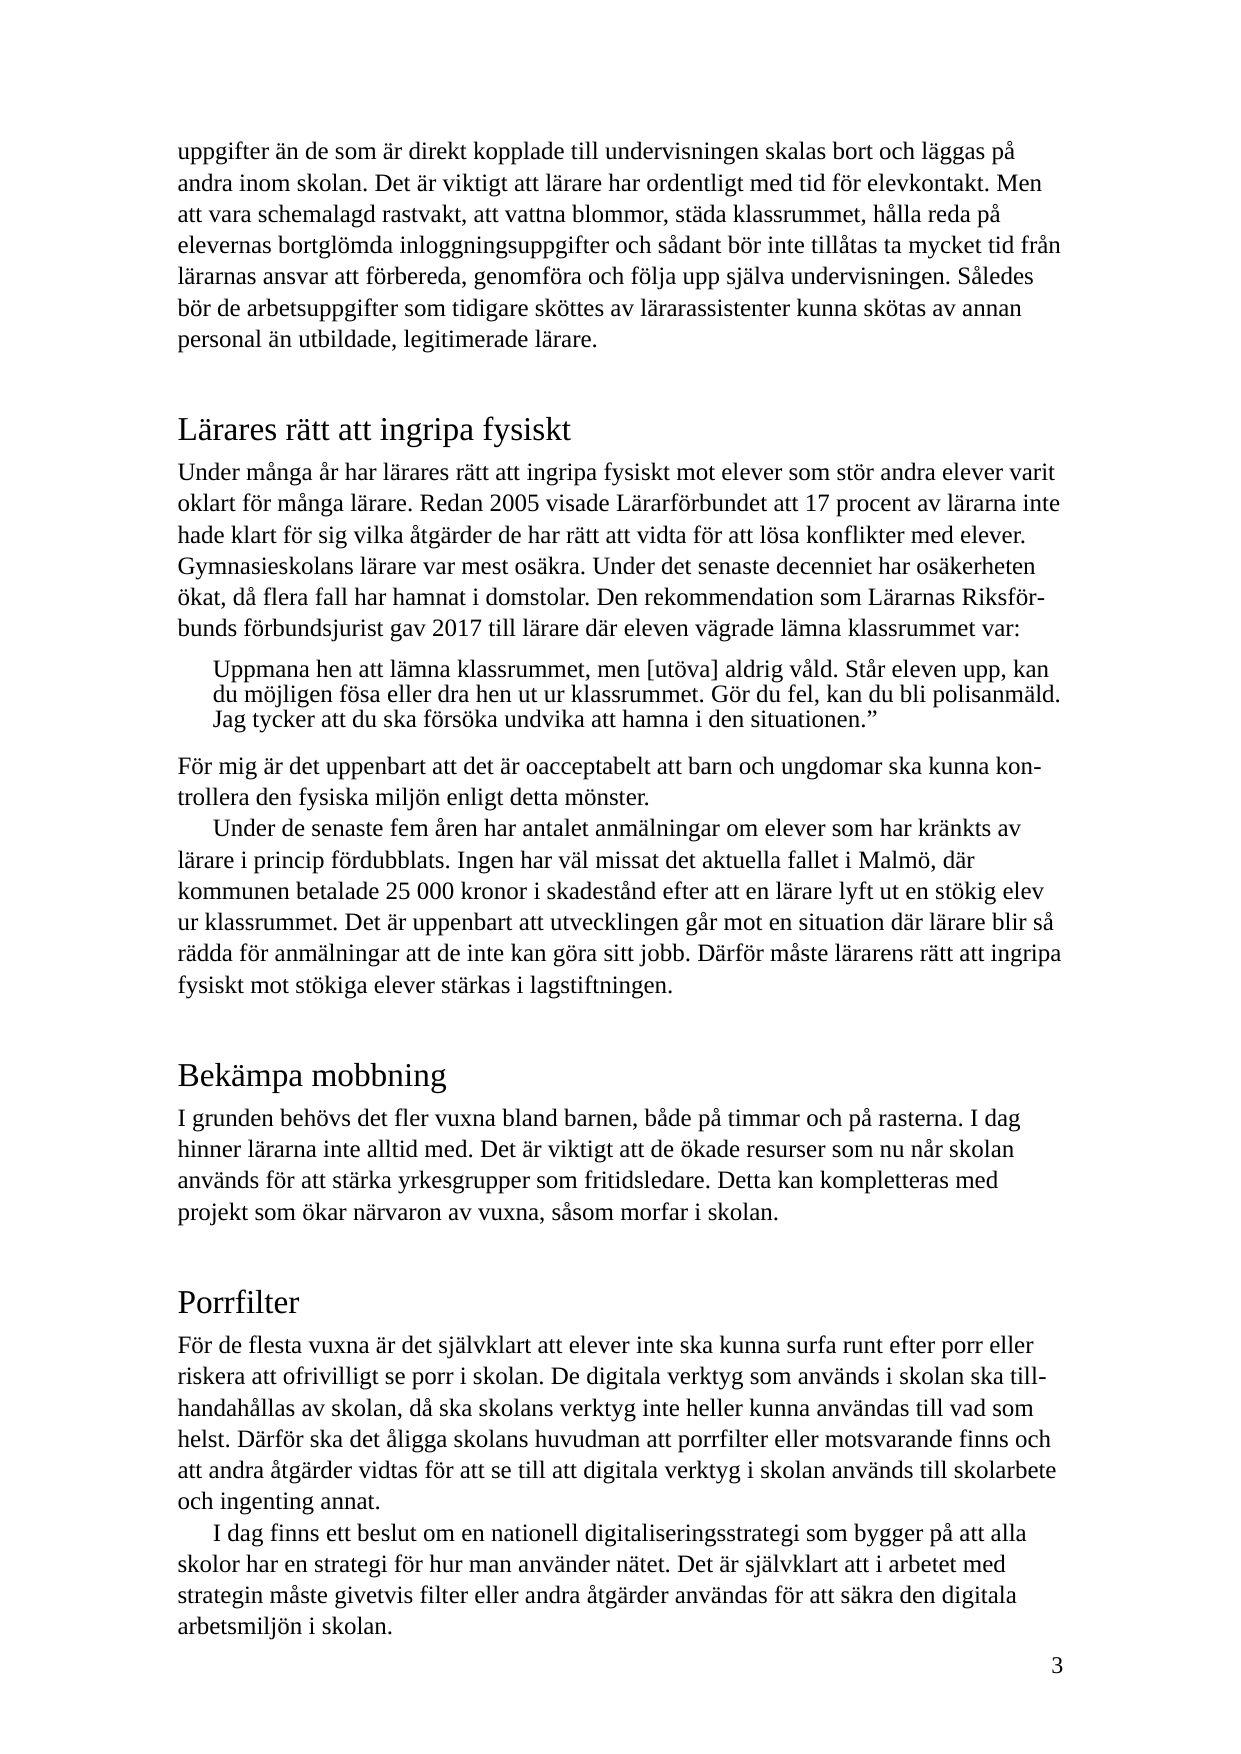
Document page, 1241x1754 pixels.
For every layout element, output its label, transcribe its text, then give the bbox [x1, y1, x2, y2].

subtitle Lärares rätt att ingripa fysiskt [177, 415, 1063, 446]
text För de flesta vuxna är det självklart att elever inte ska kunna surfa runt efter porr eller riskera att ofrivilligt se porr i skolan. De digitala verktyg som används i skolan ska tillhandahållas av skolan, då ska skolans verktyg inte heller kunna användas till vad som helst. Därför ska det åligga skolans huvudman att porrfilter eller motsvarande finns och att andra åtgärder vidtas för att se till att digitala verktyg i skolan används till skolarbete och ingenting annat. [177, 1328, 1063, 1515]
text Under de senaste fem åren har antalet anmälningar om elever som har kränkts av lärare i princip fördubblats. Ingen har väl missat det aktuella fallet i Malmö, där kommunen betalade 25 000 kronor i skadestånd efter att en lärare lyft ut en stökig elev ur klassrummet. Det är uppenbart att utvecklingen går mot en situation där lärare blir så rädda för anmälningar att de inte kan göra sitt jobb. Därför måste lärarens rätt att ingripa fysiskt mot stökiga elever stärkas i lagstiftningen. [177, 811, 1063, 998]
subtitle Porrfilter [177, 1288, 1063, 1319]
text Uppmana hen att lämna klassrummet, men [utöva] aldrig våld. Står eleven upp, kan du möjligen fösa eller dra hen ut ur klassrummet. Gör du fel, kan du bli polisanmäld. Jag tycker att du ska försöka undvika att hamna i den situationen.” [213, 658, 1063, 733]
text Under många år har lärares rätt att ingripa fysiskt mot elever som stör andra elever varit oklart för många lärare. Redan 2005 visade Lärarförbundet att 17 procent av lärarna inte hade klart för sig vilka åtgärder de har rätt att vidta för att lösa konflikter med elever. Gymnasieskolans lärare var mest osäkra. Under det senaste decenniet har osäkerheten ökat, då flera fall har hamnat i domstolar. Den rekommendation som Lärarnas Riksförbunds förbundsjurist gav 2017 till lärare där eleven vägrade lämna klassrummet var: [177, 455, 1063, 642]
text För mig är det uppenbart att det är oacceptabelt att barn och ungdomar ska kunna kontrollera den fysiska miljön enligt detta mönster. [177, 748, 1063, 811]
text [177, 134, 1063, 353]
text I dag finns ett beslut om en nationell digitaliseringsstrategi som bygger på att alla skolor har en strategi för hur man använder nätet. Det är självklart att i arbetet med strategin måste givetvis filter eller andra åtgärder användas för att säkra den digitala arbetsmiljön i skolan. [177, 1515, 1063, 1640]
subtitle Bekämpa mobbning [177, 1061, 1063, 1092]
text I grunden behövs det fler vuxna bland barnen, både på timmar och på rasterna. I dag hinner lärarna inte alltid med. Det är viktigt att de ökade resurser som nu når skolan används för att stärka yrkesgrupper som fritidsledare. Detta kan kompletteras med projekt som ökar närvaron av vuxna, såsom morfar i skolan. [177, 1101, 1063, 1226]
